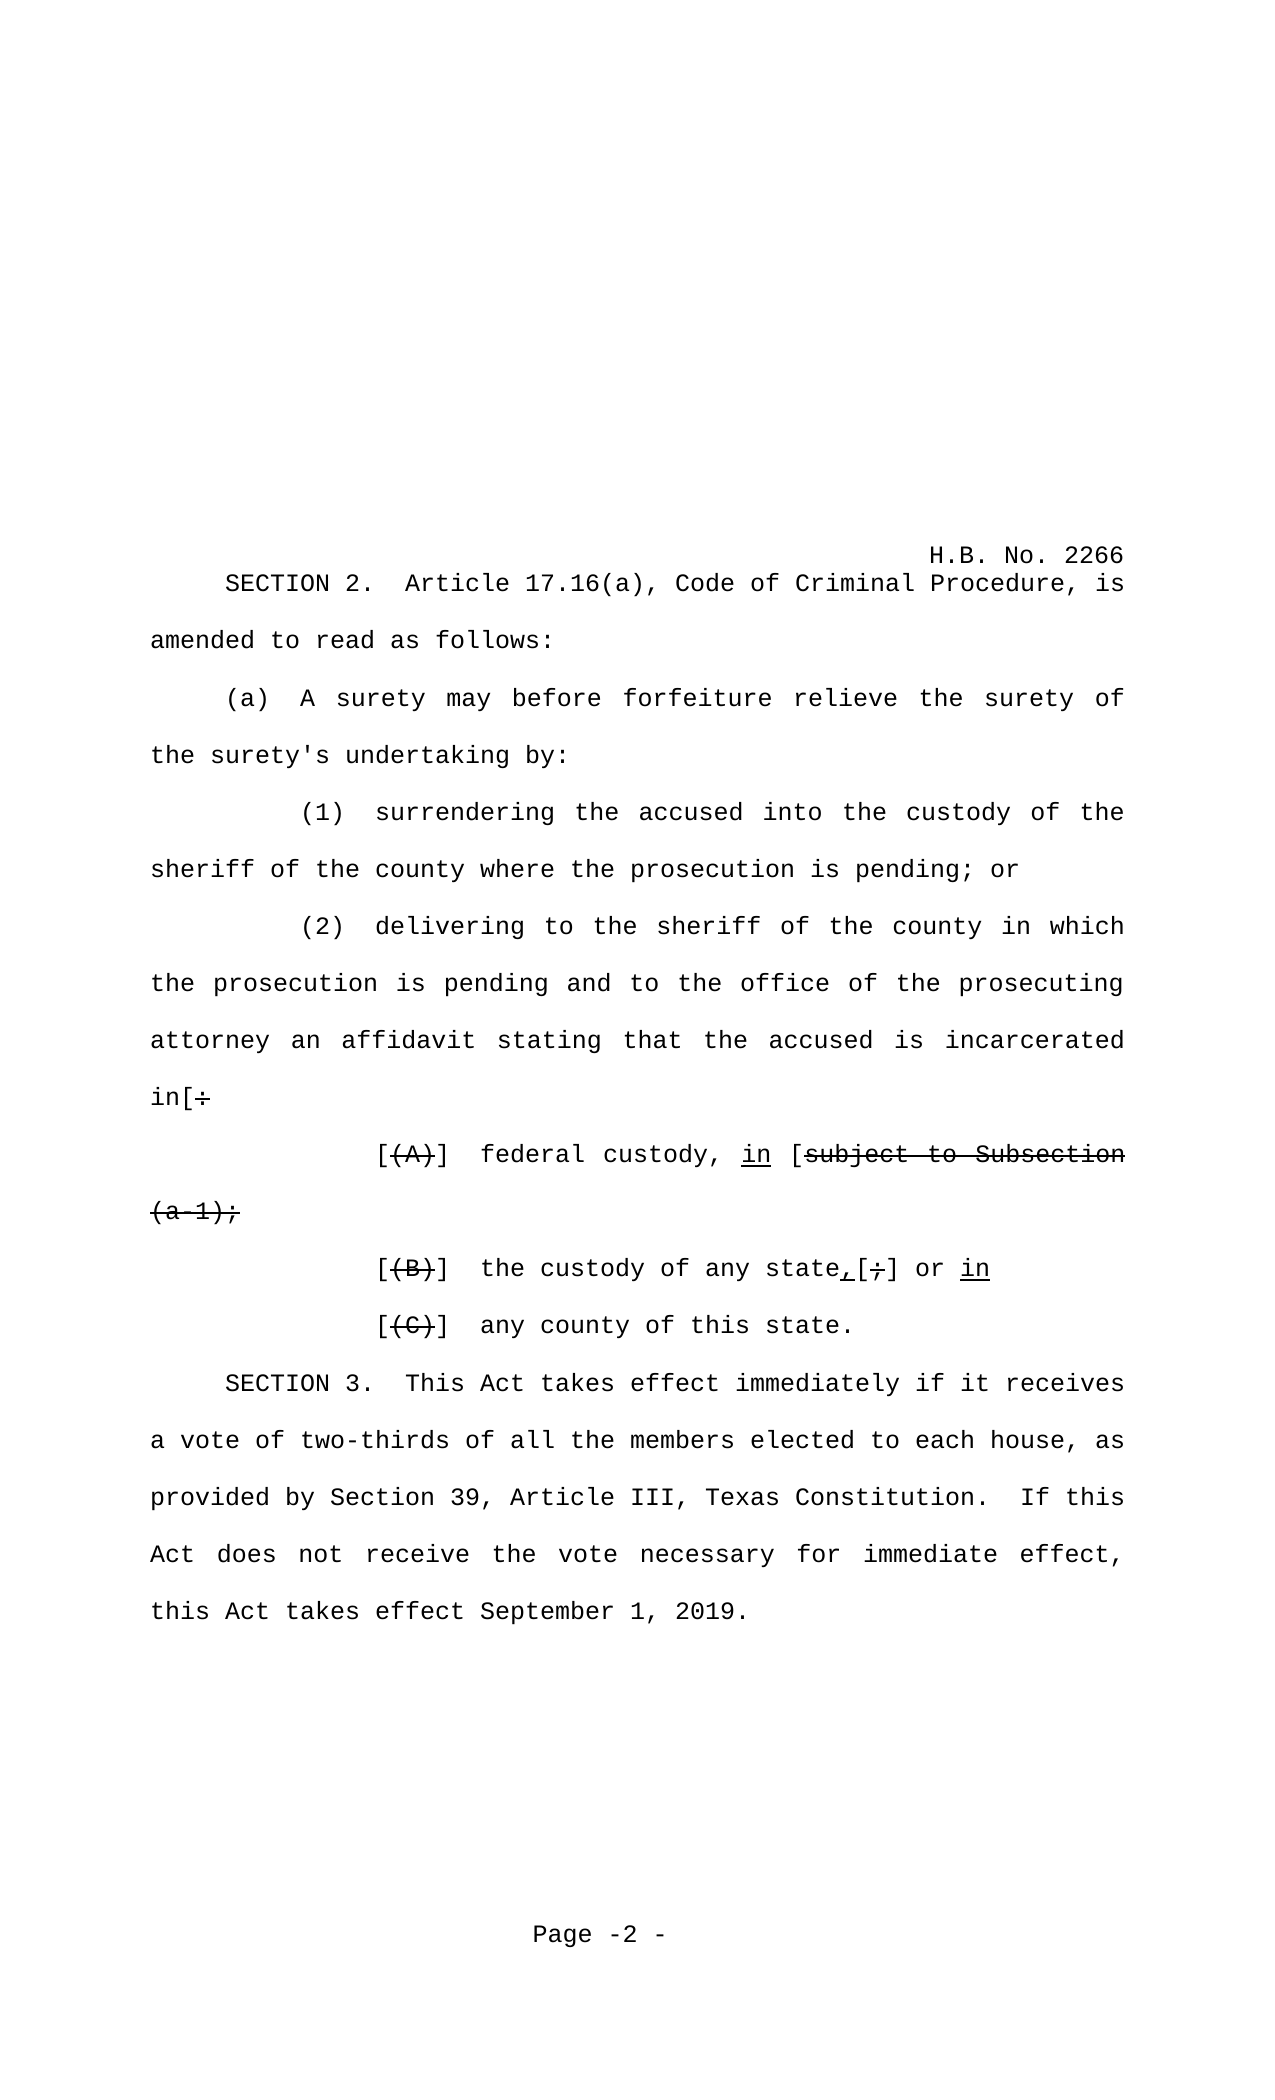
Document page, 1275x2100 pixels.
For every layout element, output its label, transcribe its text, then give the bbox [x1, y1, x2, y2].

text (1) surrendering the accused into the custody of the sheriff of the county where the prosecution is pending; or [150, 799, 1125, 885]
text [(A)] federal custody, in [subject to Subsection (a-1); [150, 1142, 1125, 1227]
text [(C)] any county of this state. [150, 1313, 1125, 1341]
text [(B)] the custody of any state,[;] or in [150, 1256, 1125, 1284]
text (2) delivering to the sheriff of the county in which the prosecution is pending and to the office of the prosecuting attorney an affidavit stating that the accused is incarcerated in[: [150, 913, 1125, 1113]
text SECTION 3. This Act takes effect immediately if it receives a vote of two-thirds of all the members elected to each house, as provided by Section 39, Article III, Texas Constitution. If this Act does not receive the vote necessary for immediate effect, this Act takes effect September 1, 2019. [150, 1370, 1125, 1627]
text SECTION 2. Article 17.16(a), Code of Criminal Procedure, is amended to read as follows: [150, 571, 1125, 656]
text (a) A surety may before forfeiture relieve the surety of the surety's undertaking by: [150, 685, 1125, 771]
